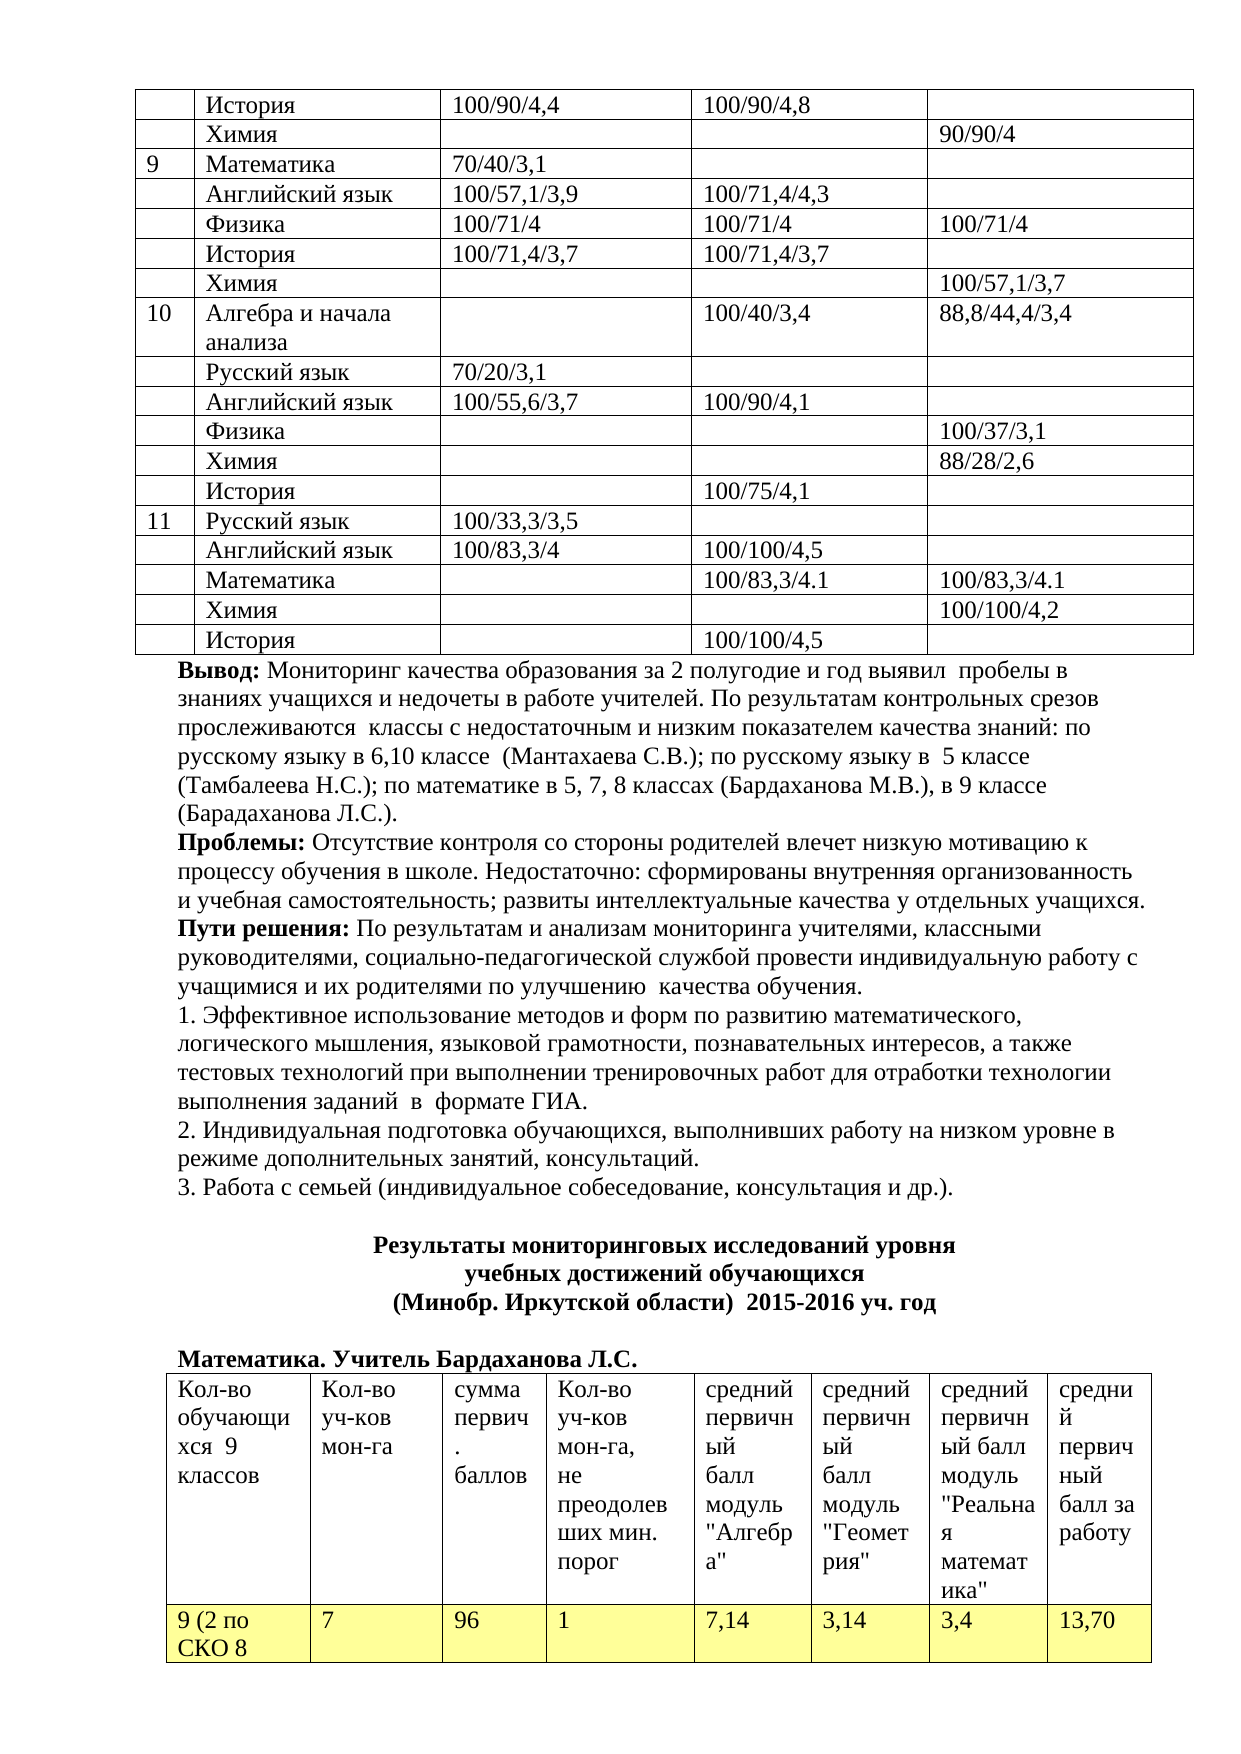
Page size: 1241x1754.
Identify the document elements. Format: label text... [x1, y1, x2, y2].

table_cell 100/71,4/3,7 [692, 239, 927, 267]
table_cell Английский язык [195, 387, 440, 415]
table_cell 11 [136, 506, 194, 534]
table_header средний первичный балл модуль "Геометрия" [812, 1374, 929, 1604]
table_cell 88,8/44,4/3,4 [928, 298, 1193, 356]
table_cell 100/100/4,5 [692, 625, 927, 654]
table_cell Химия [195, 595, 440, 624]
table_cell [928, 90, 1193, 118]
table_cell [441, 565, 691, 594]
text Пути решения: По результатам и анализам мониторинга учителями, классными руководителями, социально-педагогической службой провести индивидуальную работу с учащимися и их родителями по улучшению качества обучения. [177, 913, 1152, 1000]
table_cell [136, 179, 194, 208]
table_cell [692, 416, 927, 445]
table_cell 10 [136, 298, 194, 356]
text 2. Индивидуальная подготовка обучающихся, выполнивших работу на низком уровне в режиме дополнительных занятий, консультаций. [177, 1115, 1152, 1172]
table_cell [928, 476, 1193, 505]
table_cell [692, 149, 927, 178]
table_cell Алгебра и начала анализа [195, 298, 440, 356]
table_cell 70/40/3,1 [441, 149, 691, 178]
table_cell [136, 595, 194, 624]
text 1. Эффективное использование методов и форм по развитию математического, логического мышления, языковой грамотности, познавательных интересов, а также тестовых технологий при выполнении тренировочных работ для отработки технологии выполнения заданий в формате ГИА. [177, 1000, 1152, 1115]
text Проблемы: Отсутствие контроля со стороны родителей влечет низкую мотивацию к процессу обучения в школе. Недостаточно: сформированы внутренняя организованность и учебная самостоятельность; развиты интеллектуальные качества у отдельных учащихся. [177, 827, 1152, 913]
table_cell Математика [195, 565, 440, 594]
table_cell История [195, 625, 440, 654]
table_cell 3,4 [930, 1605, 1047, 1662]
table_header Кол-во уч-ков мон-га, не преодолевших мин. порог [547, 1374, 694, 1604]
table_cell 100/100/4,2 [928, 595, 1193, 624]
table_cell [692, 269, 927, 297]
table_cell 100/33,3/3,5 [441, 506, 691, 534]
table_cell [692, 120, 927, 148]
table_cell [692, 595, 927, 624]
table_cell 100/57,1/3,9 [441, 179, 691, 208]
table_cell История [195, 476, 440, 505]
table_cell [136, 357, 194, 386]
table_header сумма первич. баллов [443, 1374, 546, 1604]
table_cell [928, 179, 1193, 208]
table_cell 100/90/4,8 [692, 90, 927, 118]
table_cell [441, 298, 691, 356]
table_cell [136, 269, 194, 297]
text Математика. Учитель Бардаханова Л.С. [177, 1344, 1152, 1373]
table_cell 100/71/4 [692, 209, 927, 238]
table_cell [136, 625, 194, 654]
table_cell 100/71/4 [441, 209, 691, 238]
table_cell [441, 625, 691, 654]
table_cell История [195, 239, 440, 267]
table_cell 100/71/4 [928, 209, 1193, 238]
table_cell Английский язык [195, 536, 440, 564]
table_cell Химия [195, 120, 440, 148]
table_cell 100/71,4/4,3 [692, 179, 927, 208]
table_cell 96 [443, 1605, 546, 1662]
table_cell [928, 387, 1193, 415]
table_cell [136, 387, 194, 415]
table_cell [928, 357, 1193, 386]
table_header средний первичный балл модуль "Алгебра" [695, 1374, 811, 1604]
table_cell [136, 536, 194, 564]
table_cell Английский язык [195, 179, 440, 208]
table_cell [928, 536, 1193, 564]
table_cell 100/90/4,4 [441, 90, 691, 118]
table_cell [136, 90, 194, 118]
table_header средний первичный балл за работу [1048, 1374, 1151, 1604]
table_cell [441, 446, 691, 475]
text Результаты мониторинговых исследований уровня [177, 1230, 1152, 1258]
text (Минобр. Иркутской области) 2015-2016 уч. год [177, 1287, 1152, 1316]
table_cell [441, 416, 691, 445]
table_cell 100/40/3,4 [692, 298, 927, 356]
table_cell [441, 269, 691, 297]
table_cell [136, 476, 194, 505]
table_cell 100/83,3/4.1 [692, 565, 927, 594]
text 3. Работа с семьей (индивидуальное собеседование, консультация и др.). [177, 1172, 1152, 1201]
table_cell [136, 446, 194, 475]
table_header Кол-во обучающихся 9 классов [167, 1374, 310, 1604]
table_cell 1 [547, 1605, 694, 1662]
table_cell 9 [136, 149, 194, 178]
table_cell [692, 446, 927, 475]
text учебных достижений обучающихся [177, 1258, 1152, 1287]
table_cell [136, 239, 194, 267]
text Вывод: Мониторинг качества образования за 2 полугодие и год выявил пробелы в знаниях учащихся и недочеты в работе учителей. По результатам контрольных срезов прослеживаются классы с недостаточным и низким показателем качества знаний: по русскому языку в 6,10 классе (Мантахаева С.В.); по русскому языку в 5 классе (Тамбалеева Н.С.); по математике в 5, 7, 8 классах (Бардаханова М.В.), в 9 классе (Барадаханова Л.С.). [177, 655, 1152, 827]
table_cell 13,70 [1048, 1605, 1151, 1662]
table_cell Химия [195, 446, 440, 475]
table_cell 100/71,4/3,7 [441, 239, 691, 267]
table_cell 100/75/4,1 [692, 476, 927, 505]
table_cell 9 (2 по СКО 8 вида) [167, 1605, 310, 1662]
table_cell 7 [311, 1605, 442, 1662]
table_cell 70/20/3,1 [441, 357, 691, 386]
table_cell Физика [195, 416, 440, 445]
table_cell 88/28/2,6 [928, 446, 1193, 475]
table_cell 100/37/3,1 [928, 416, 1193, 445]
table_cell [928, 149, 1193, 178]
table_cell [136, 416, 194, 445]
table_cell Физика [195, 209, 440, 238]
table_cell Русский язык [195, 506, 440, 534]
table_cell [928, 625, 1193, 654]
table_header средний первичный балл модуль "Реальная математика" [930, 1374, 1047, 1604]
table_cell [692, 506, 927, 534]
table_cell 100/100/4,5 [692, 536, 927, 564]
table_cell [136, 565, 194, 594]
table_cell [136, 209, 194, 238]
table_cell 7,14 [695, 1605, 811, 1662]
table_cell 100/83,3/4.1 [928, 565, 1193, 594]
table_cell 100/90/4,1 [692, 387, 927, 415]
table_cell [692, 357, 927, 386]
table_cell 90/90/4 [928, 120, 1193, 148]
table_header Кол-во уч-ков мон-га [311, 1374, 442, 1604]
table_cell [441, 120, 691, 148]
table_cell [136, 120, 194, 148]
table_cell 100/83,3/4 [441, 536, 691, 564]
table_cell Русский язык [195, 357, 440, 386]
table_cell 100/55,6/3,7 [441, 387, 691, 415]
table_cell [441, 476, 691, 505]
table_cell [928, 506, 1193, 534]
table_cell [928, 239, 1193, 267]
table_cell Химия [195, 269, 440, 297]
table_cell 100/57,1/3,7 [928, 269, 1193, 297]
table_cell [441, 595, 691, 624]
table_cell Математика [195, 149, 440, 178]
table_cell 3,14 [812, 1605, 929, 1662]
table_cell История [195, 90, 440, 118]
